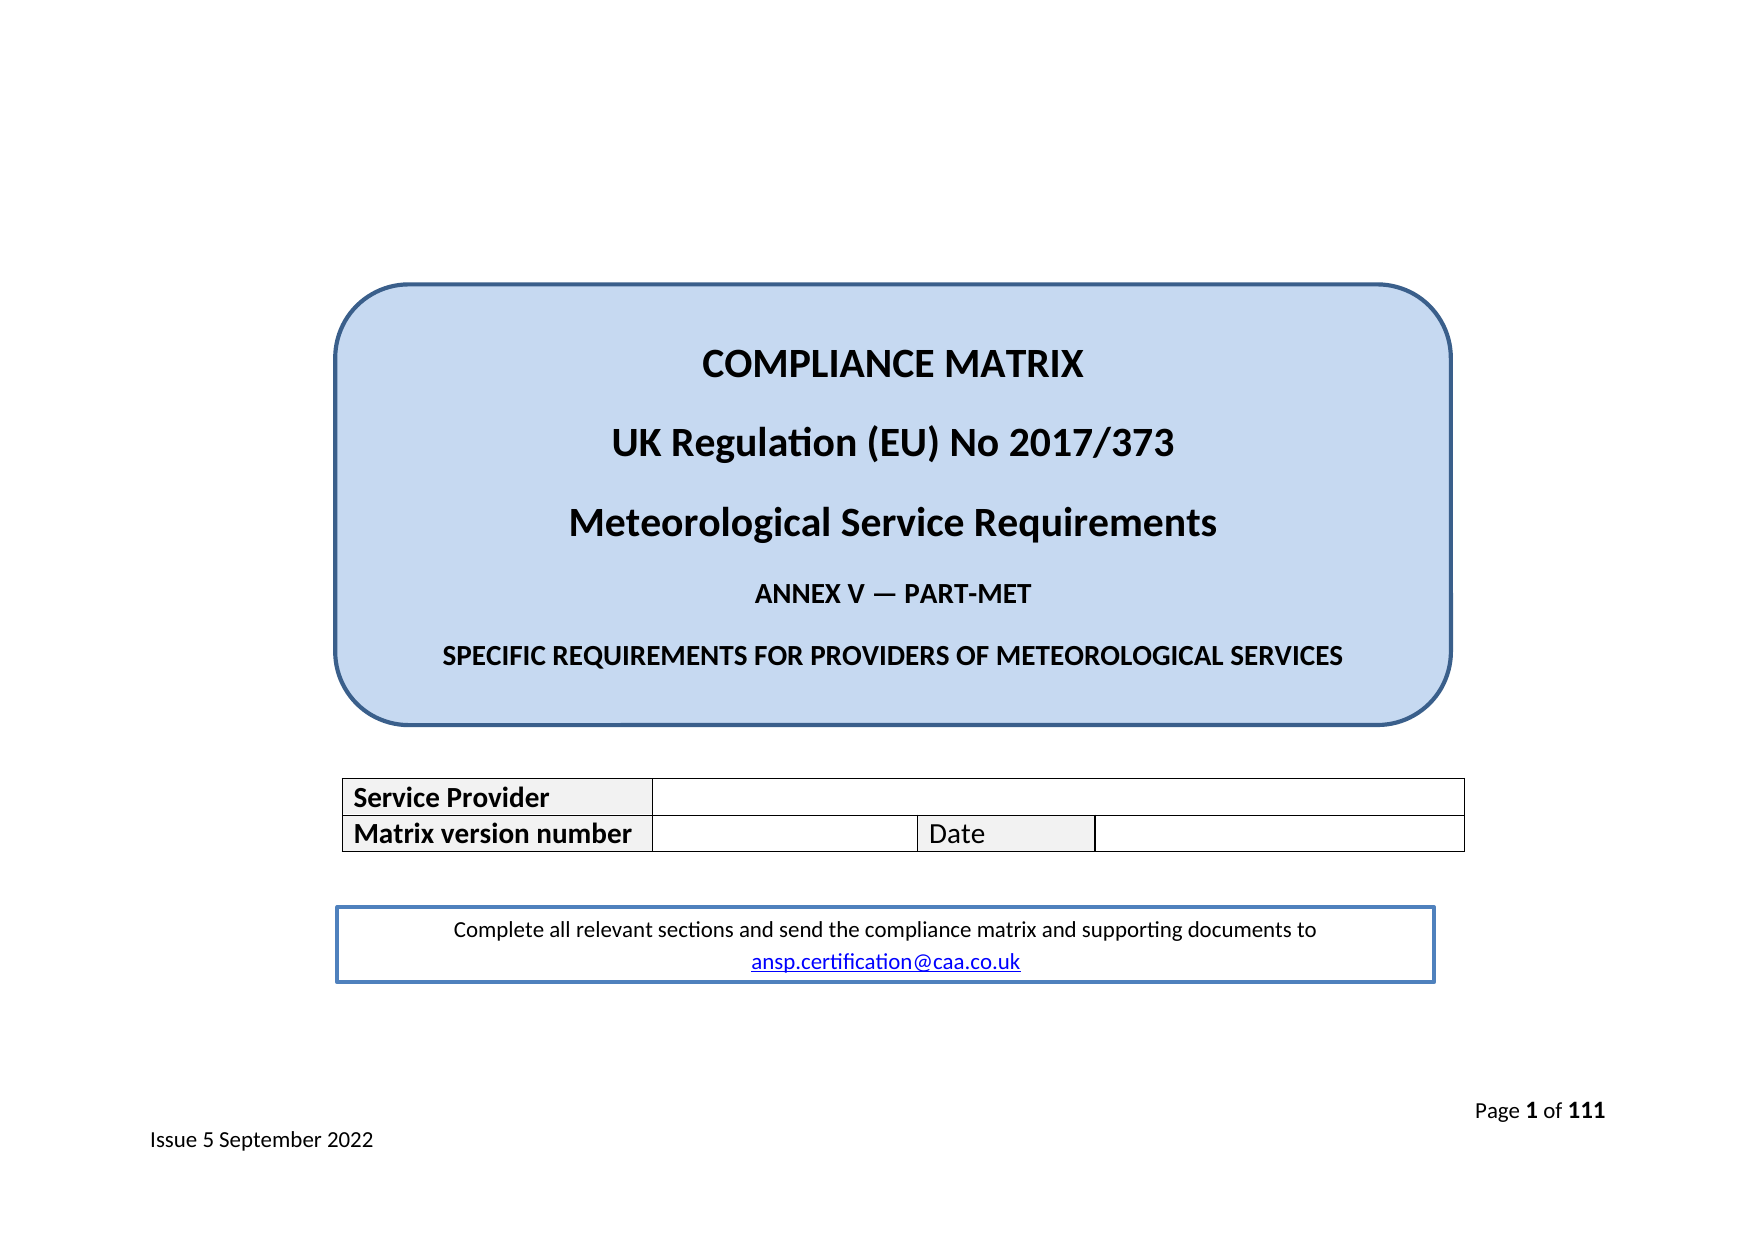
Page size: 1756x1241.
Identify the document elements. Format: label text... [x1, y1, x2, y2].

table_header [653, 779, 1464, 814]
table_cell Date [918, 816, 1094, 851]
table_header Service Provider [343, 779, 652, 814]
table_cell Matrix version number [343, 816, 652, 851]
table_cell [1096, 816, 1464, 851]
table_cell [653, 816, 917, 851]
